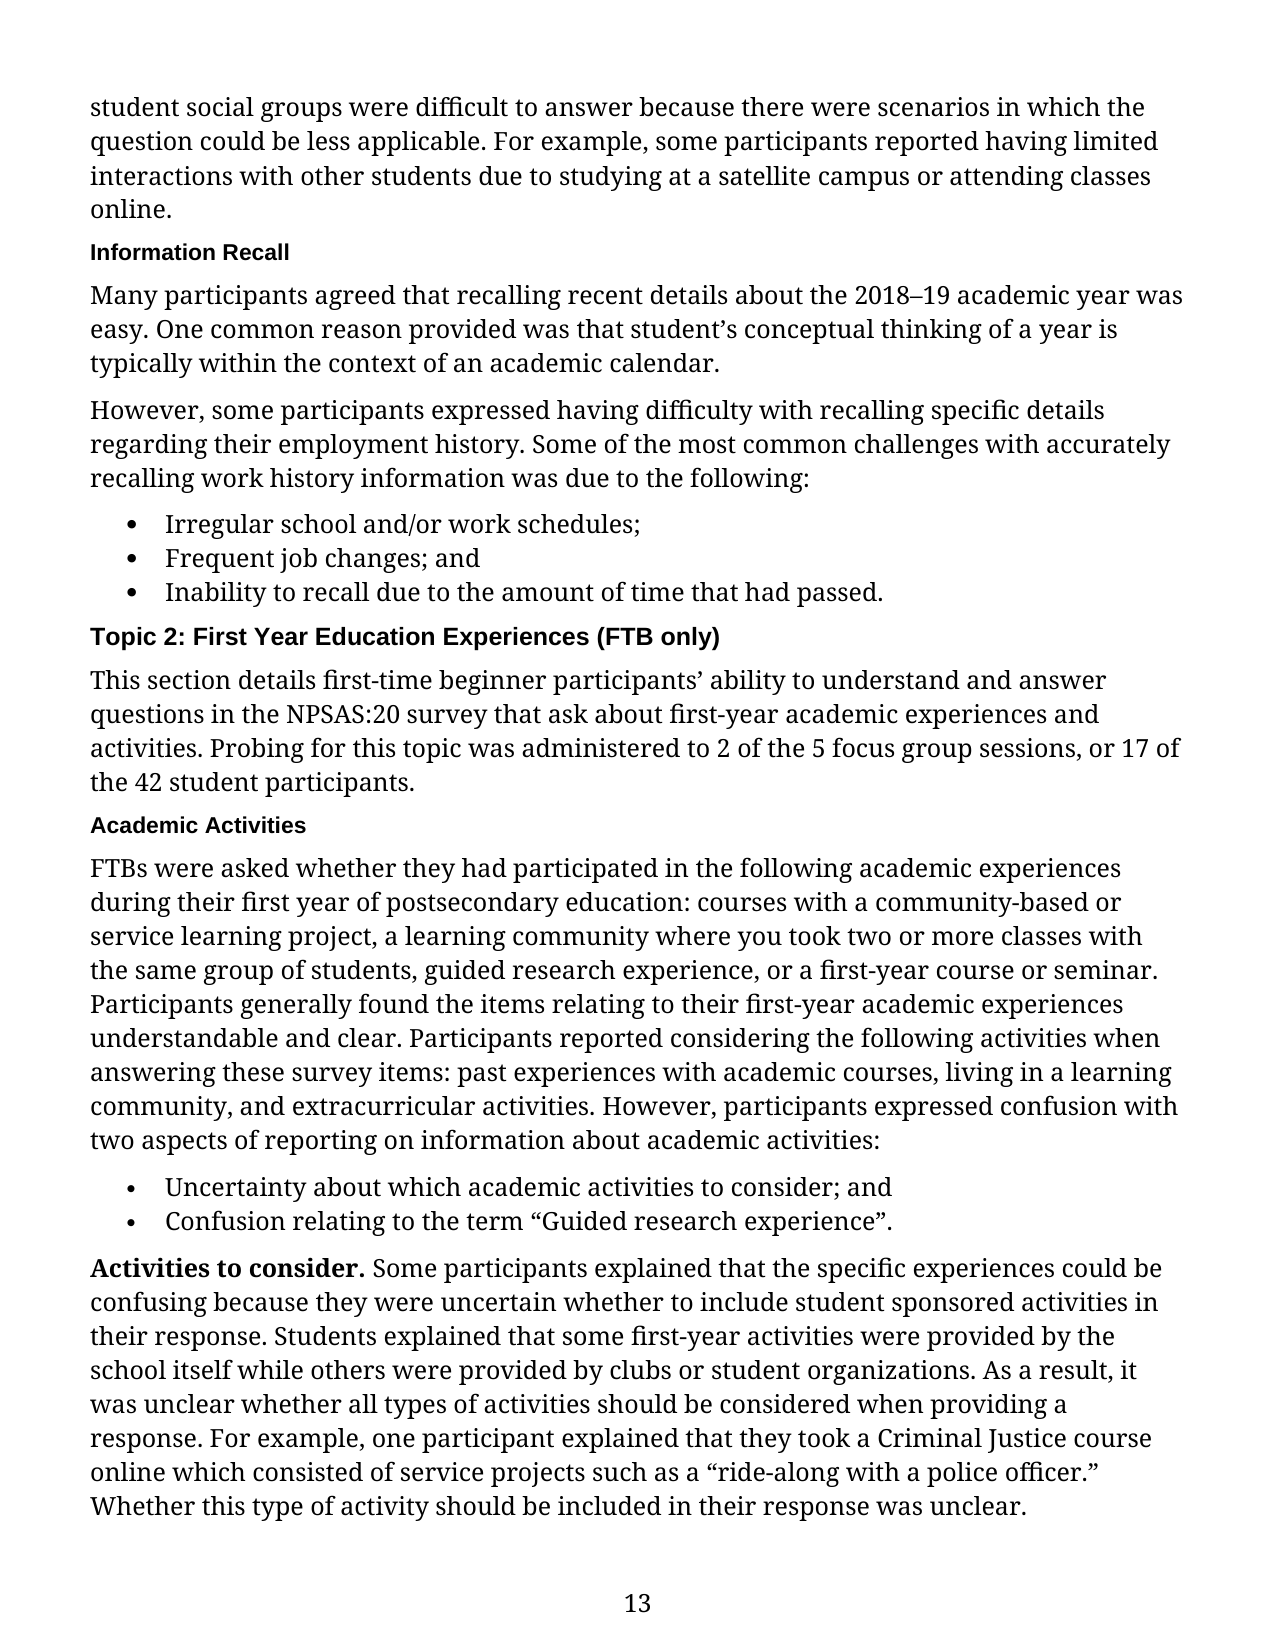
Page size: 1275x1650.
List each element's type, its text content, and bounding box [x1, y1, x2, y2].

text Frequent job changes; and [127, 541, 1185, 575]
text Inability to recall due to the amount of time that had passed. [127, 575, 1185, 609]
text This section details first-time beginner participants’ ability to understand and answer questions in the NPSAS:20 survey that ask about first-year academic experiences and activities. Probing for this topic was administered to 2 of the 5 focus group sessions, or 17 of the 42 student participants. [90, 663, 1185, 799]
text Confusion relating to the term “Guided research experience”. [127, 1204, 1185, 1238]
text FTBs were asked whether they had participated in the following academic experiences during their first year of postsecondary education: courses with a community-based or service learning project, a learning community where you took two or more classes with the same group of students, guided research experience, or a first-year course or seminar. Participants generally found the items relating to their first-year academic experiences understandable and clear. Participants reported considering the following activities when answering these survey items: past experiences with academic courses, living in a learning community, and extracurricular activities. However, participants expressed confusion with two aspects of reporting on information about academic activities: [90, 851, 1185, 1157]
text Information Recall [90, 239, 1185, 265]
text Topic 2: First Year Education Experiences (FTB only) [90, 622, 1185, 650]
text Academic Activities [90, 812, 1185, 838]
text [90, 90, 1185, 226]
text Irregular school and/or work schedules; [127, 507, 1185, 541]
text Uncertainty about which academic activities to consider; and [127, 1169, 1185, 1204]
text However, some participants expressed having difficulty with recalling specific details regarding their employment history. Some of the most common challenges with accurately recalling work history information was due to the following: [90, 392, 1185, 494]
text Activities to consider. Some participants explained that the specific experiences could be confusing because they were uncertain whether to include student sponsored activities in their response. Students explained that some first-year activities were provided by the school itself while others were provided by clubs or student organizations. As a result, it was unclear whether all types of activities should be considered when providing a response. For example, one participant explained that they took a Criminal Justice course online which consisted of service projects such as a “ride-along with a police officer.” Whether this type of activity should be included in their response was unclear. [90, 1250, 1185, 1523]
text Many participants agreed that recalling recent details about the 2018–19 academic year was easy. One common reason provided was that student’s conceptual thinking of a year is typically within the context of an academic calendar. [90, 278, 1185, 380]
